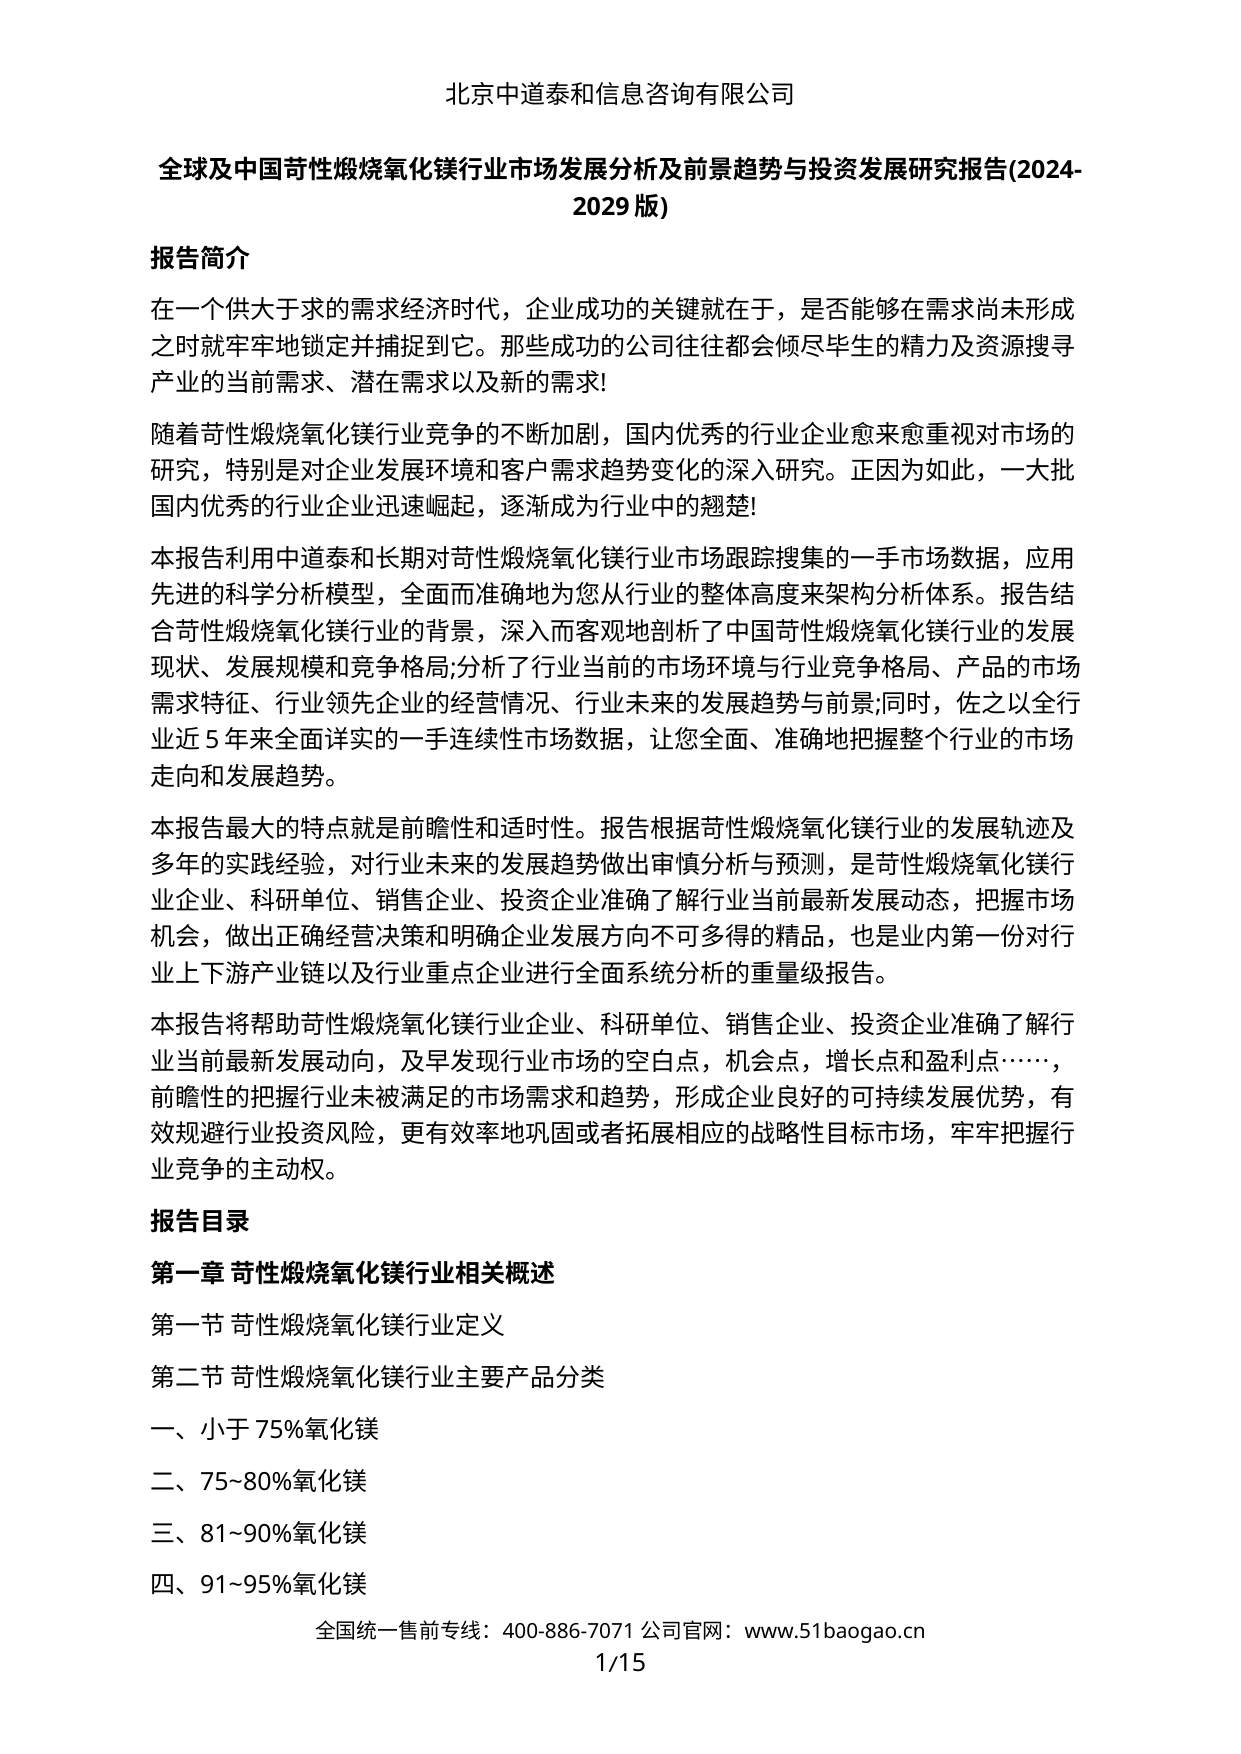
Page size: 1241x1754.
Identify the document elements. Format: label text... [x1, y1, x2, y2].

text 二、75~80%氧化镁 [150, 1461, 1090, 1497]
text 第一章 苛性煅烧氧化镁行业相关概述 [150, 1254, 1090, 1290]
text 一、小于75%氧化镁 [150, 1409, 1090, 1446]
text 随着苛性煅烧氧化镁行业竞争的不断加剧，国内优秀的行业企业愈来愈重视对市场的研究，特别是对企业发展环境和客户需求趋势变化的深入研究。正因为如此，一大批国内优秀的行业企业迅速崛起，逐渐成为行业中的翘楚! [150, 414, 1090, 523]
text 本报告将帮助苛性煅烧氧化镁行业企业、科研单位、销售企业、投资企业准确了解行业当前最新发展动向，及早发现行业市场的空白点，机会点，增长点和盈利点……，前瞻性的把握行业未被满足的市场需求和趋势，形成企业良好的可持续发展优势，有效规避行业投资风险，更有效率地巩固或者拓展相应的战略性目标市场，牢牢把握行业竞争的主动权。 [150, 1005, 1090, 1186]
text 本报告利用中道泰和长期对苛性煅烧氧化镁行业市场跟踪搜集的一手市场数据，应用先进的科学分析模型，全面而准确地为您从行业的整体高度来架构分析体系。报告结合苛性煅烧氧化镁行业的背景，深入而客观地剖析了中国苛性煅烧氧化镁行业的发展现状、发展规模和竞争格局;分析了行业当前的市场环境与行业竞争格局、产品的市场需求特征、行业领先企业的经营情况、行业未来的发展趋势与前景;同时，佐之以全行业近5年来全面详实的一手连续性市场数据，让您全面、准确地把握整个行业的市场走向和发展趋势。 [150, 539, 1090, 792]
text 三、81~90%氧化镁 [150, 1513, 1090, 1549]
text 报告简介 [150, 238, 1090, 274]
text 在一个供大于求的需求经济时代，企业成功的关键就在于，是否能够在需求尚未形成之时就牢牢地锁定并捕捉到它。那些成功的公司往往都会倾尽毕生的精力及资源搜寻产业的当前需求、潜在需求以及新的需求! [150, 290, 1090, 399]
text 报告目录 [150, 1202, 1090, 1238]
text 本报告最大的特点就是前瞻性和适时性。报告根据苛性煅烧氧化镁行业的发展轨迹及多年的实践经验，对行业未来的发展趋势做出审慎分析与预测，是苛性煅烧氧化镁行业企业、科研单位、销售企业、投资企业准确了解行业当前最新发展动态，把握市场机会，做出正确经营决策和明确企业发展方向不可多得的精品，也是业内第一份对行业上下游产业链以及行业重点企业进行全面系统分析的重量级报告。 [150, 808, 1090, 989]
text 四、91~95%氧化镁 [150, 1565, 1090, 1601]
text 第二节 苛性煅烧氧化镁行业主要产品分类 [150, 1357, 1090, 1394]
text 全球及中国苛性煅烧氧化镁行业市场发展分析及前景趋势与投资发展研究报告(2024-2029版) [150, 150, 1090, 222]
text 第一节 苛性煅烧氧化镁行业定义 [150, 1306, 1090, 1342]
